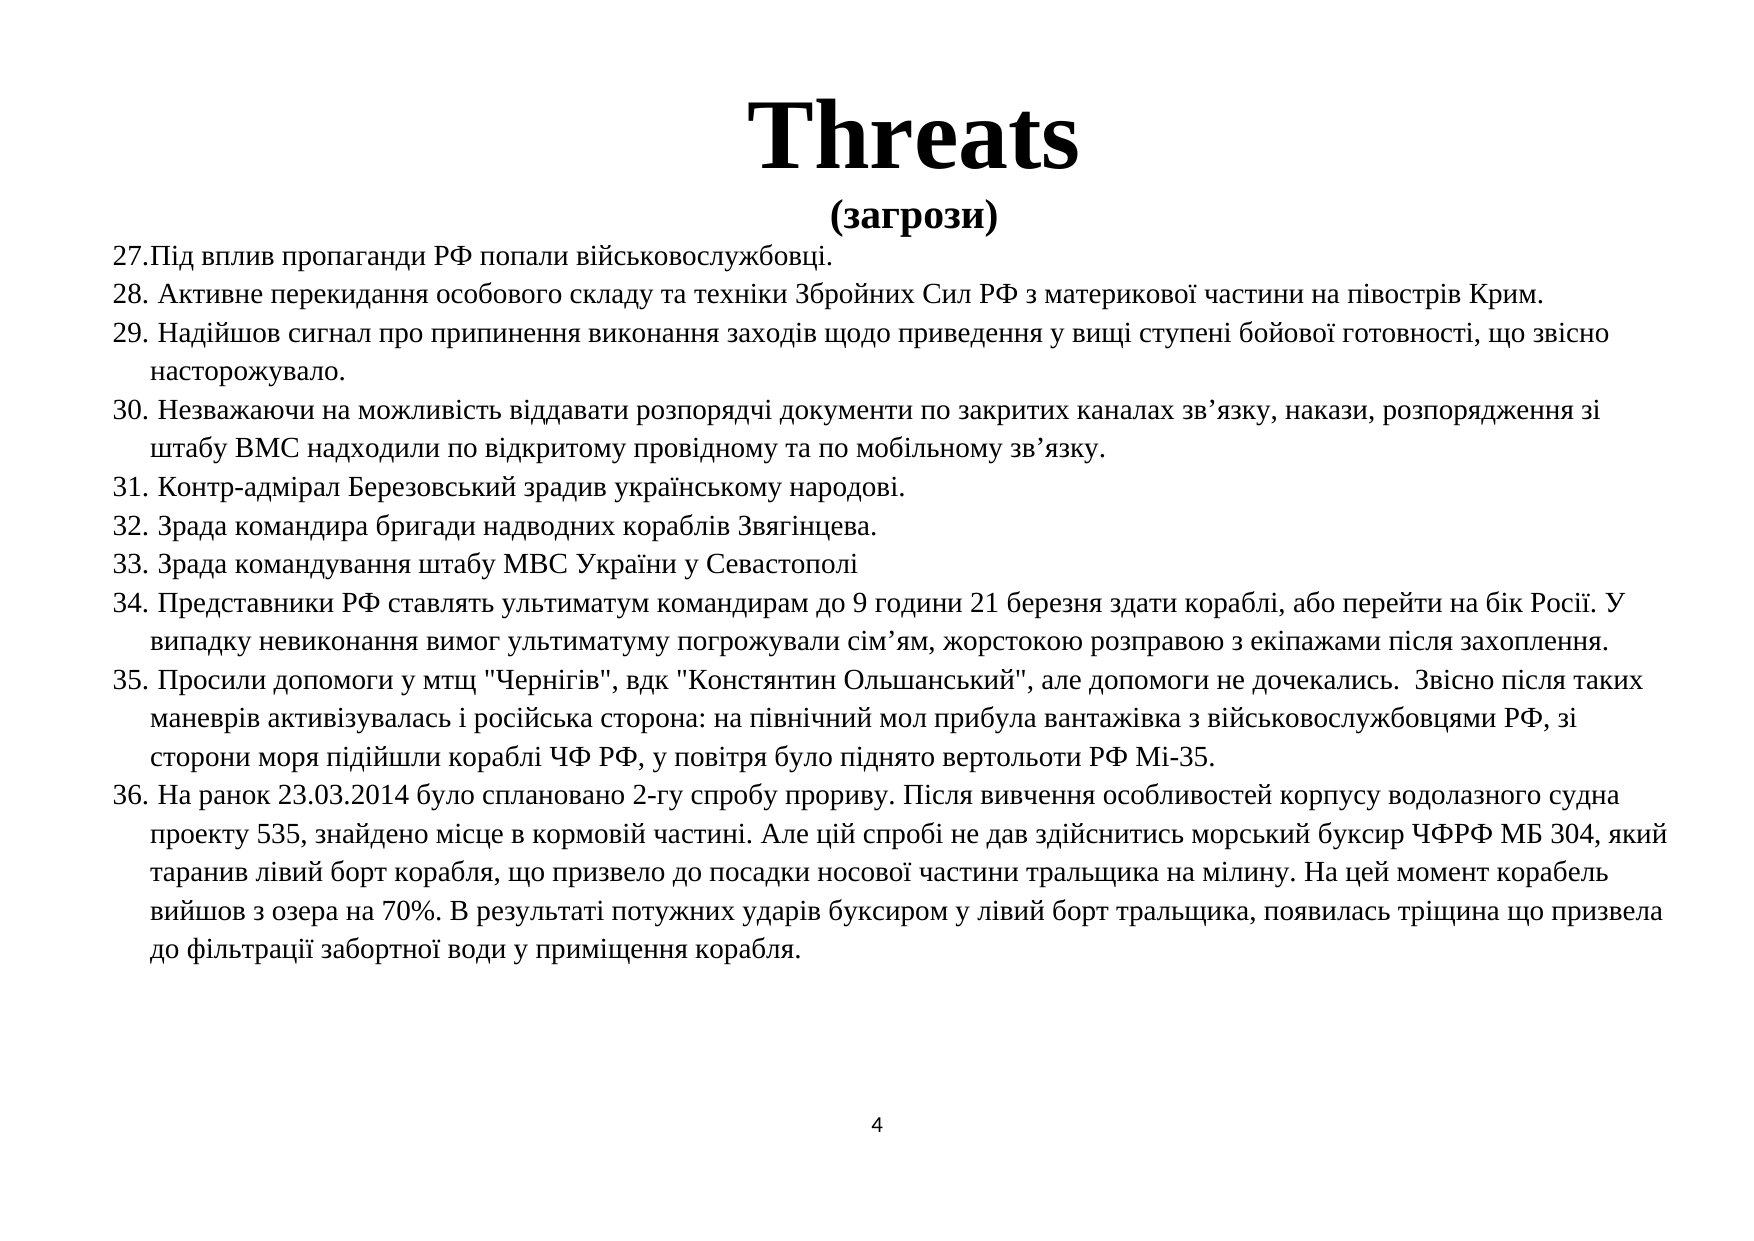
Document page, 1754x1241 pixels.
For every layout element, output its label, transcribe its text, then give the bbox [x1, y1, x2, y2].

list Зрада командира бригади надводних кораблів Звягінцева. [112, 508, 1679, 541]
list Під вплив пропаганди РФ попали військовослужбовці. [112, 238, 1679, 271]
list Незважаючи на можливість віддавати розпорядчі документи по закритих каналах зв’язку, накази, розпорядження зі штабу ВМС надходили по відкритому провідному та по мобільному зв’язку. [112, 392, 1679, 464]
list Просили допомоги у мтщ "Чернігів", вдк "Констянтин Ольшанський", але допомоги не дочекались. Звісно після таких маневрів активізувалась і російська сторона: на північний мол прибула вантажівка з військовослужбовцями РФ, зі сторони моря підійшли кораблі ЧФ РФ, у повітря було піднято вертольоти РФ Мі-35. [112, 662, 1679, 772]
list Зрада командування штабу МВС України у Севастополі [112, 546, 1679, 580]
list Активне перекидання особового складу та техніки Збройних Сил РФ з материкової частини на півострів Крим. [112, 276, 1679, 310]
list Контр-адмірал Березовський зрадив українському народові. [112, 469, 1679, 503]
list На ранок 23.03.2014 було сплановано 2-гу спробу прориву. Після вивчення особливостей корпусу водолазного судна проекту 535, знайдено місце в кормовій частині. Але цій спробі не дав здійснитись морський буксир ЧФРФ МБ 304, який таранив лівий борт корабля, що призвело до посадки носової частини тральщика на мілину. На цей момент корабель вийшов з озера на 70%. В результаті потужних ударів буксиром у лівий борт тральщика, появилась тріщина що призвела до фільтрації забортної води у приміщення корабля. [112, 777, 1679, 965]
text (загрози) [75, 190, 1679, 238]
list Представники РФ ставлять ультиматум командирам до 9 години 21 березня здати кораблі, або перейти на бік Росії. У випадку невиконання вимог ультиматуму погрожували сім’ям, жорстокою розправою з екіпажами після захоплення. [112, 585, 1679, 657]
text Threats [75, 75, 1679, 190]
list Надійшов сигнал про припинення виконання заходів щодо приведення у вищі ступені бойової готовності, що звісно насторожувало. [112, 315, 1679, 387]
